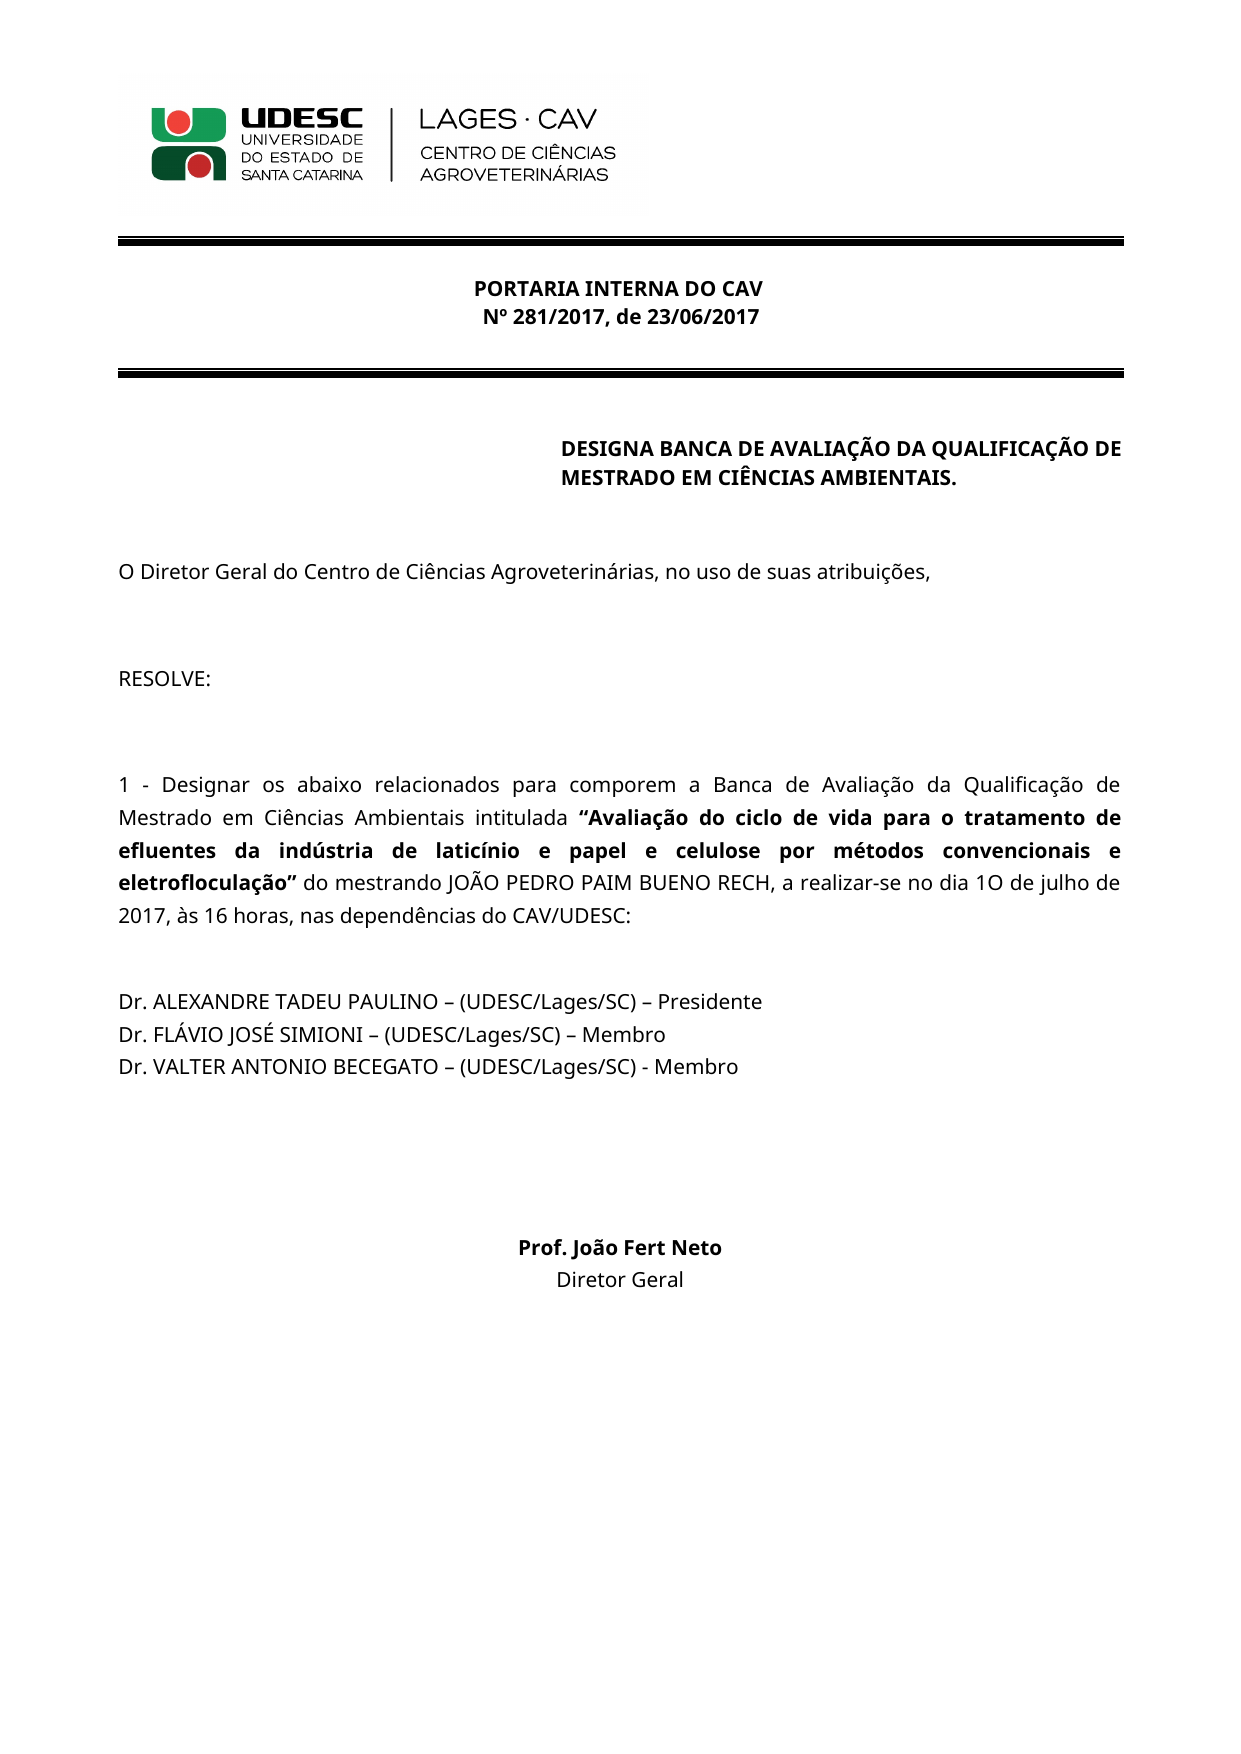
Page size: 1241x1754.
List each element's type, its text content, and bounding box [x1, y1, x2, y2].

text 1 - Designar os abaixo relacionados para comporem a Banca de Avaliação da Qualificação de Mestrado em Ciências Ambientais intitulada “Avaliação do ciclo de vida para o tratamento de efluentes da indústria de laticínio e papel e celulose por métodos convencionais e eletrofloculação” do mestrando JOÃO PEDRO PAIM BUENO RECH, a realizar-se no dia 1O de julho de 2017, às 16 horas, nas dependências do CAV/UDESC: [118, 771, 1122, 929]
text O Diretor Geral do Centro de Ciências Agroveterinárias, no uso de suas atribuições, [118, 557, 1122, 585]
text Prof. João Fert Neto [118, 1233, 1122, 1261]
text DESIGNA BANCA DE AVALIAÇÃO DA QUALIFICAÇÃO DE MESTRADO EM CIÊNCIAS AMBIENTAIS. [561, 434, 1122, 491]
text RESOLVE: [118, 664, 1122, 692]
text Dr. FLÁVIO JOSÉ SIMIONI – (UDESC/Lages/SC) – Membro [118, 1020, 1122, 1048]
text Dr. VALTER ANTONIO BECEGATO – (UDESC/Lages/SC) - Membro [118, 1052, 1122, 1081]
text Dr. ALEXANDRE TADEU PAULINO – (UDESC/Lages/SC) – Presidente [118, 987, 1122, 1016]
table_header PORTARIA INTERNA DO CAV Nº 281/2017, de 23/06/2017 [118, 246, 1123, 368]
picture [118, 73, 649, 216]
text Diretor Geral [118, 1265, 1122, 1294]
